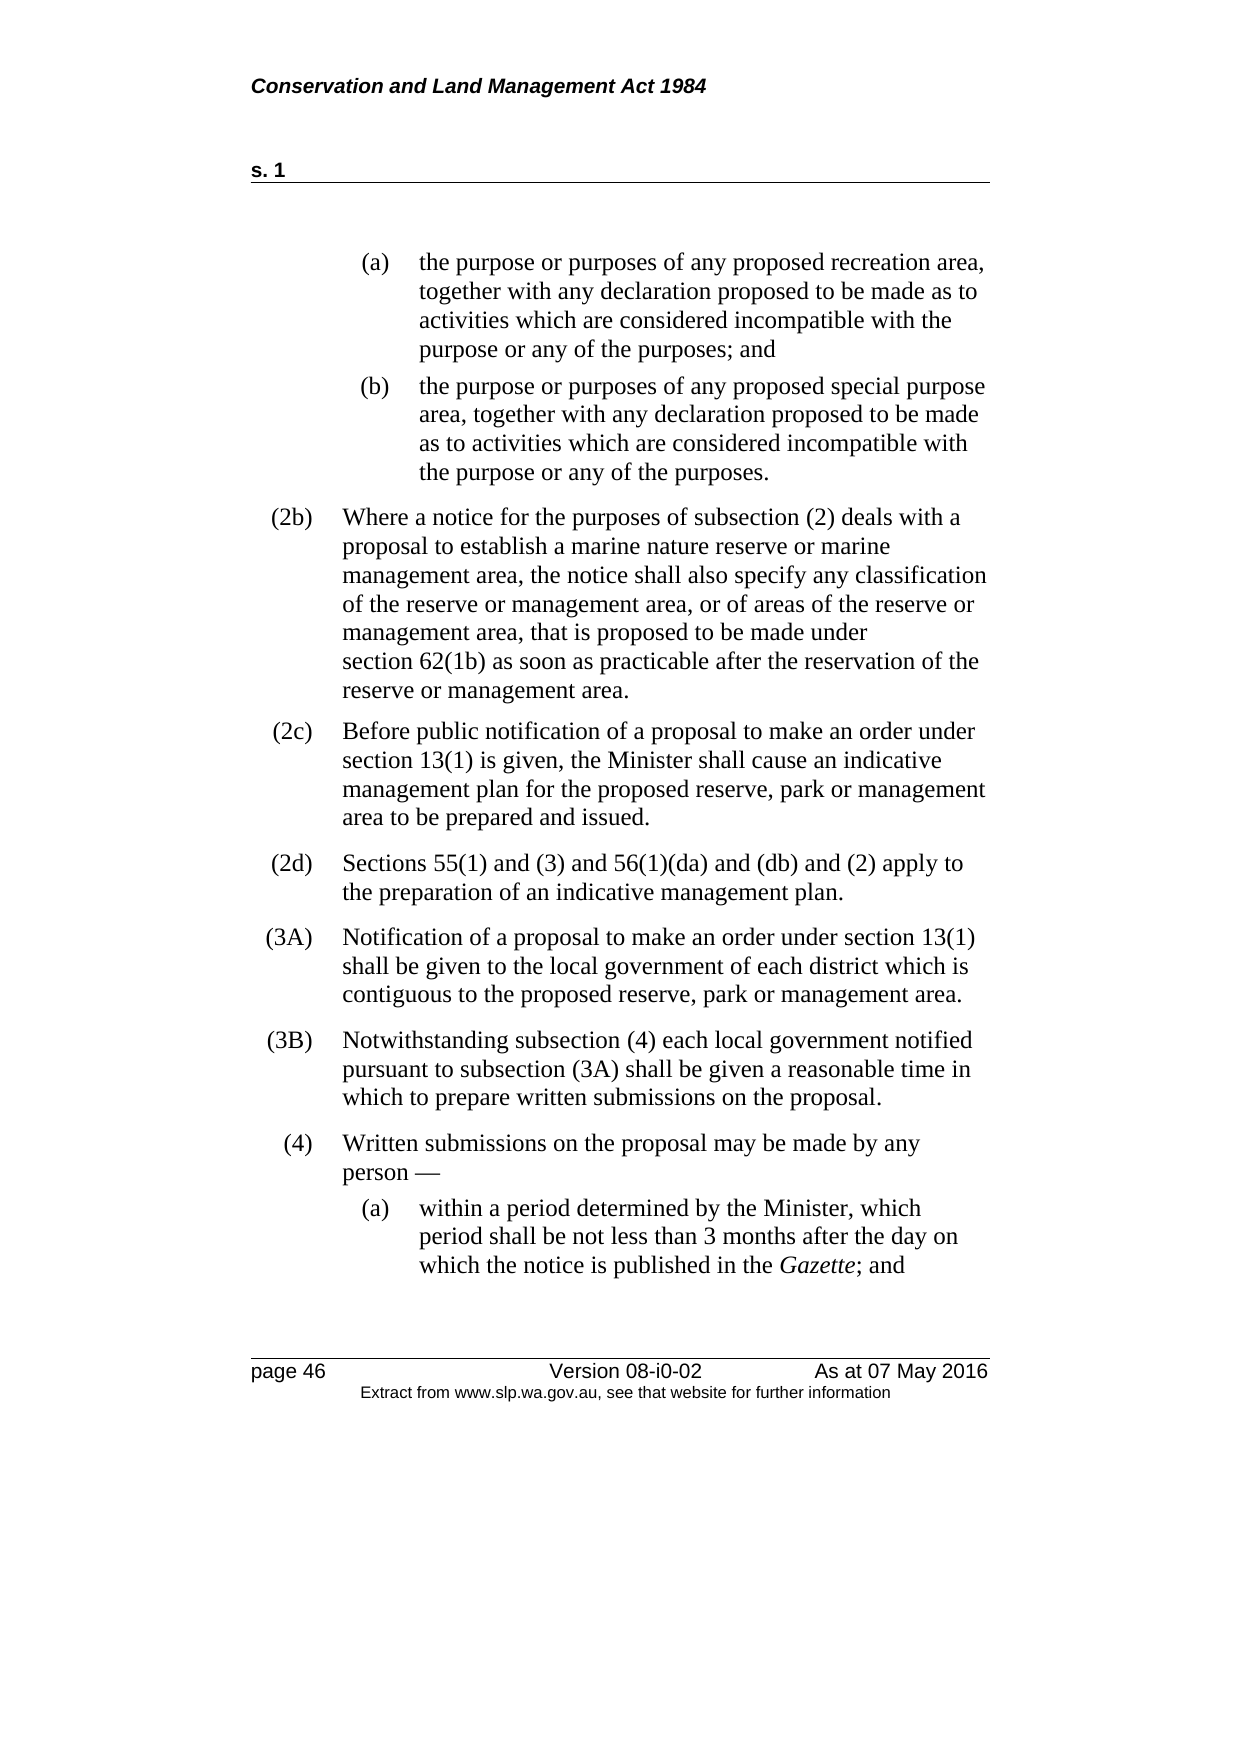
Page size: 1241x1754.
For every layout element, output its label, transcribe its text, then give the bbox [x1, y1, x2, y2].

text (4) Written submissions on the proposal may be made by any person — [251, 1128, 990, 1185]
text (2d) Sections 55(1) and (3) and 56(1)(da) and (db) and (2) apply to the preparation of an indicative management plan. [251, 848, 990, 905]
text (2c) Before public notification of a proposal to make an order under section 13(1) is given, the Minister shall cause an indicative management plan for the proposed reserve, park or management area to be prepared and issued. [251, 716, 990, 831]
text (b) the purpose or purposes of any proposed special purpose area, together with any declaration proposed to be made as to activities which are considered incompatible with the purpose or any of the purposes. [251, 371, 990, 486]
text (3B) Notwithstanding subsection (4) each local government notified pursuant to subsection (3A) shall be given a reasonable time in which to prepare written submissions on the proposal. [251, 1025, 990, 1111]
text (2b) Where a notice for the purposes of subsection (2) deals with a proposal to establish a marine nature reserve or marine management area, the notice shall also specify any classification of the reserve or management area, or of areas of the reserve or management area, that is proposed to be made under section 62(1b) as soon as practicable after the reservation of the reserve or management area. [251, 502, 990, 704]
text (3A) Notification of a proposal to make an order under section 13(1) shall be given to the local government of each district which is contiguous to the proposed reserve, park or management area. [251, 922, 990, 1008]
text (a) the purpose or purposes of any proposed recreation area, together with any declaration proposed to be made as to activities which are considered incompatible with the purpose or any of the purposes; and [251, 247, 990, 362]
text (a) within a period determined by the Minister, which period shall be not less than 3 months after the day on which the notice is published in the Gazette; and [251, 1193, 990, 1279]
